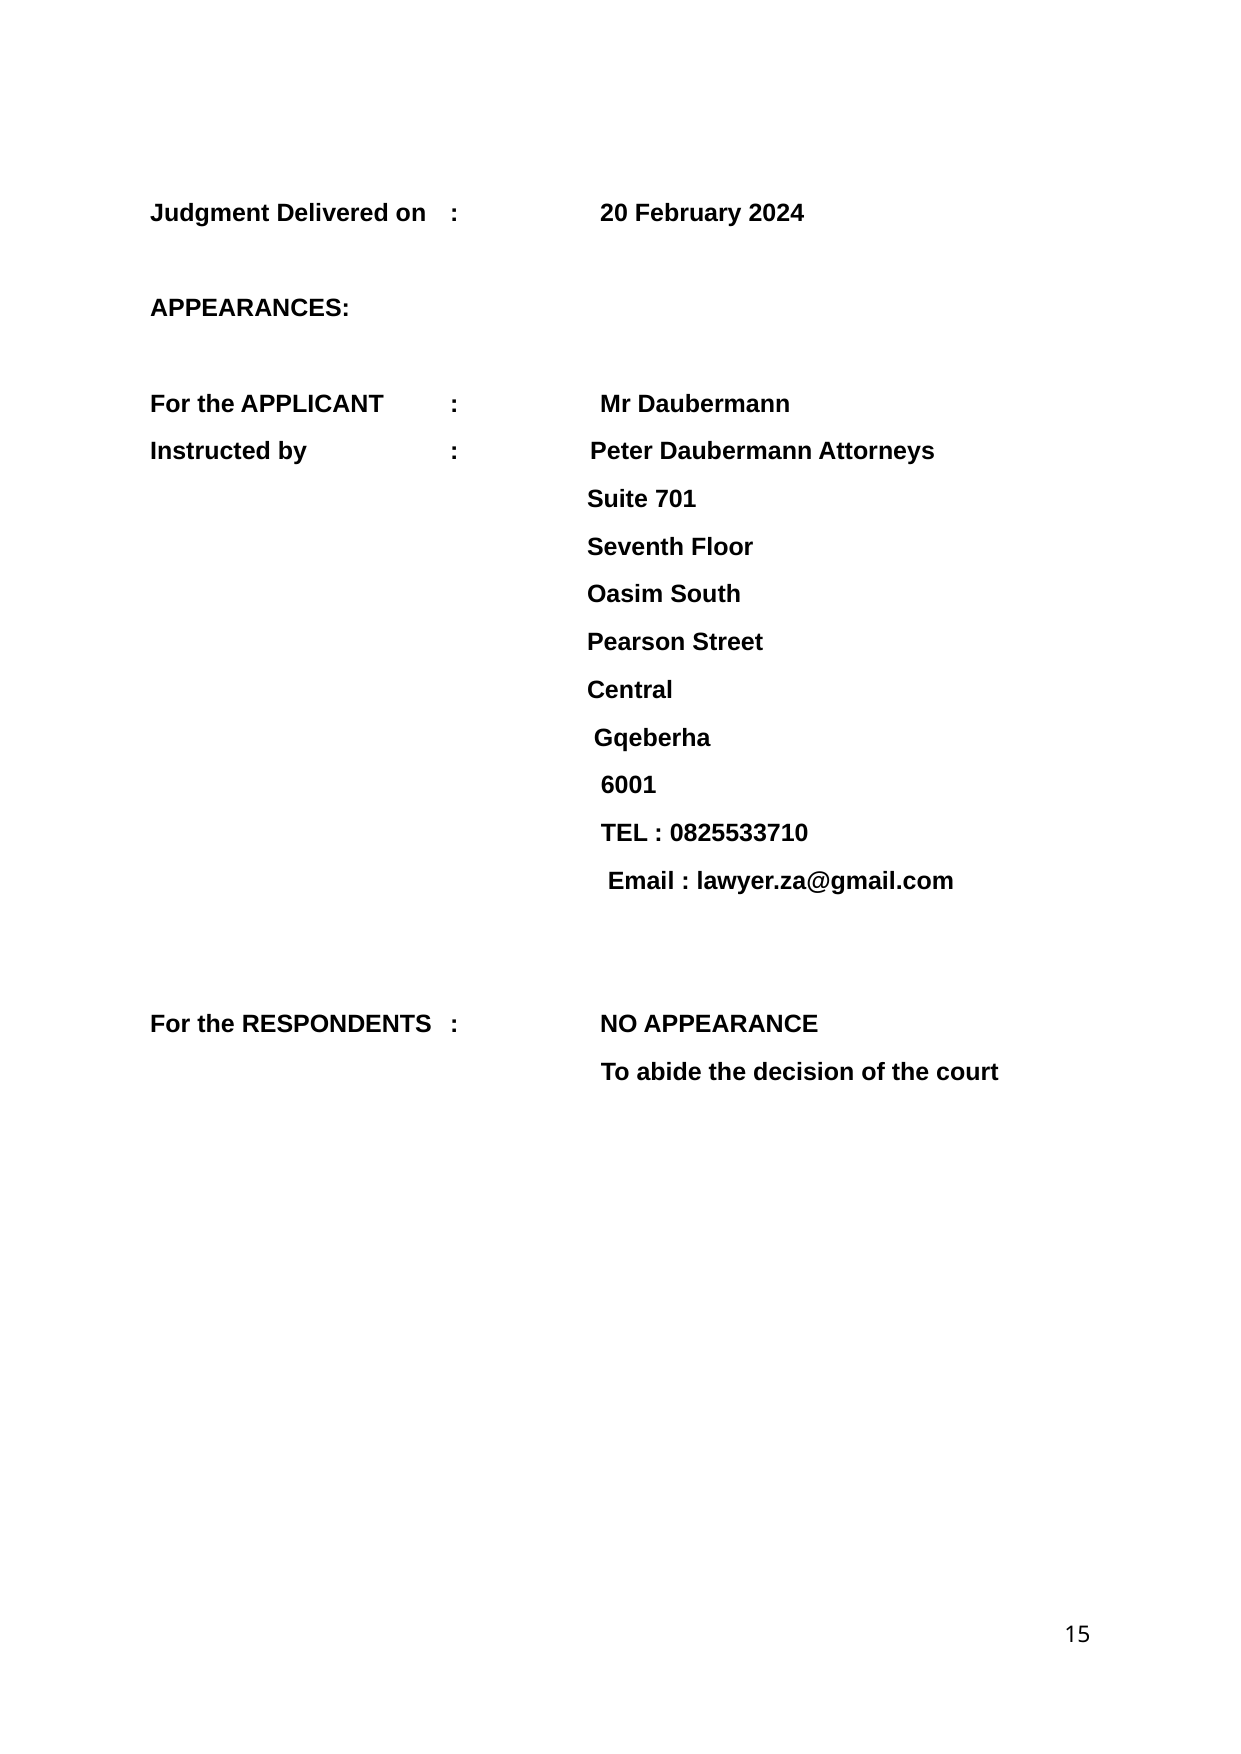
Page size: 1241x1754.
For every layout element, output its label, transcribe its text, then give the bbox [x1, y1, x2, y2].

text Gqeberha [150, 722, 1090, 751]
text Seventh Floor [150, 532, 1090, 560]
text For the RESPONDENTS : NO APPEARANCE [150, 1009, 1090, 1037]
text TEL : 0825533710 [150, 818, 1090, 847]
text Suite 701 [150, 484, 1090, 513]
text Pearson Street [150, 627, 1090, 656]
text Judgment Delivered on : 20 February 2024 [150, 198, 1090, 226]
text Instructed by : Peter Daubermann Attorneys [150, 436, 1090, 465]
text Email : lawyer.za@gmail.com [150, 866, 1090, 894]
text For the APPLICANT : Mr Daubermann [150, 388, 1090, 417]
text Central [150, 675, 1090, 703]
text Oasim South [150, 579, 1090, 608]
text 6001 [150, 770, 1090, 799]
text APPEARANCES: [150, 293, 1090, 322]
text To abide the decision of the court [150, 1056, 1090, 1085]
